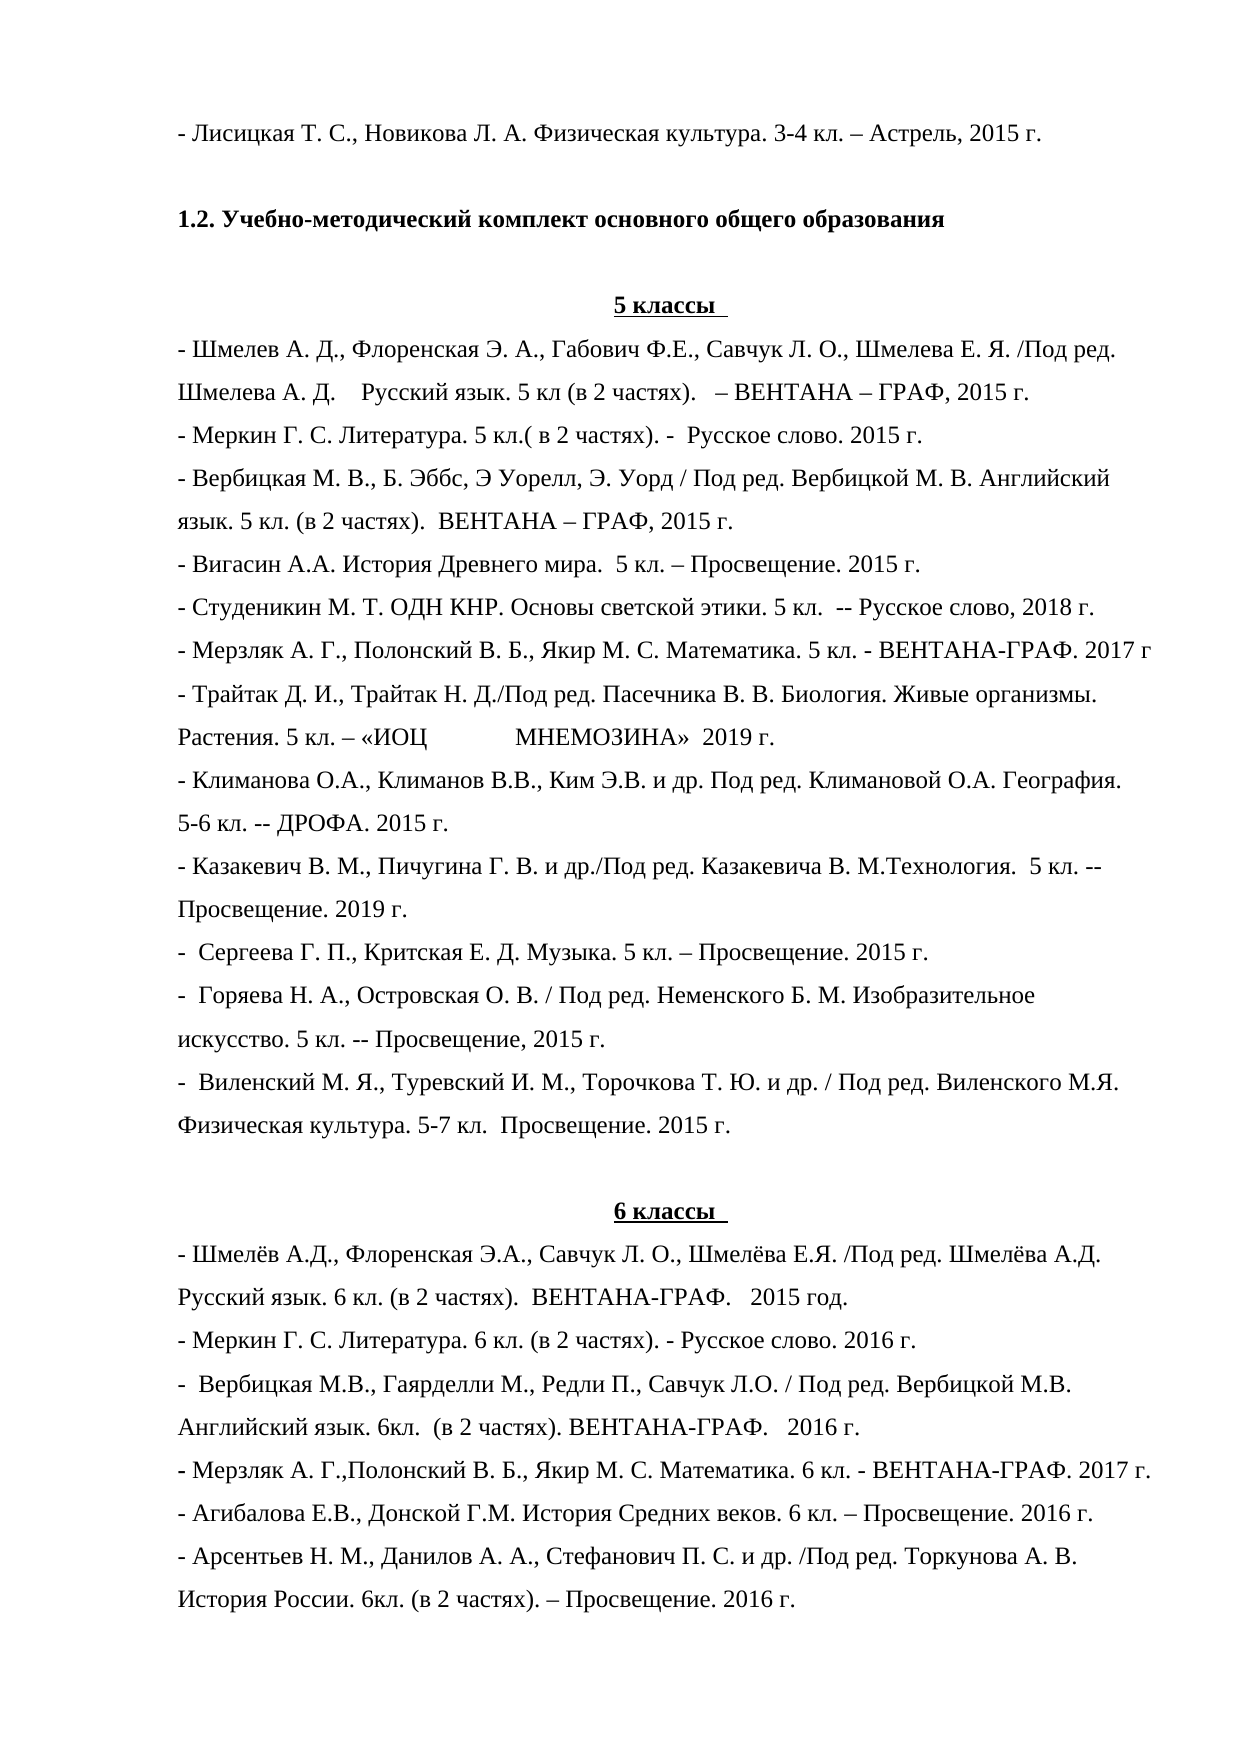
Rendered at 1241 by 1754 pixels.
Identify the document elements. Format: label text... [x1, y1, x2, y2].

text - Мерзляк А. Г., Полонский В. Б., Якир М. С. Математика. 5 кл. - ВЕНТАНА-ГРАФ. 2017 г [177, 636, 1152, 664]
text - Трайтак Д. И., Трайтак Н. Д./Под ред. Пасечника В. В. Биология. Живые организмы. Растения. 5 кл. – «ИОЦ МНЕМОЗИНА» 2019 г. [177, 679, 1152, 751]
text - Меркин Г. С. Литература. 6 кл. (в 2 частях). - Русское слово. 2016 г. [177, 1326, 1152, 1354]
text - Виленский М. Я., Туревский И. М., Торочкова Т. Ю. и др. / Под ред. Виленского М.Я. Физическая культура. 5-7 кл. Просвещение. 2015 г. [177, 1067, 1152, 1139]
subtitle 1.2. Учебно-методический комплект основного общего образования [177, 204, 1152, 233]
text - Климанова О.А., Климанов В.В., Ким Э.В. и др. Под ред. Климановой О.А. География. 5-6 кл. -- ДРОФА. 2015 г. [177, 765, 1152, 837]
text - Меркин Г. С. Литература. 5 кл.( в 2 частях). - Русское слово. 2015 г. [177, 420, 1152, 449]
text - Шмелёв А.Д., Флоренская Э.А., Савчук Л. О., Шмелёва Е.Я. /Под ред. Шмелёва А.Д. Русский язык. 6 кл. (в 2 частях). ВЕНТАНА-ГРАФ. 2015 год. [177, 1239, 1152, 1311]
text 6 классы [177, 1196, 1152, 1225]
text - Вигасин А.А. История Древнего мира. 5 кл. – Просвещение. 2015 г. [177, 549, 1152, 578]
text - Вербицкая М. В., Б. Эббс, Э Уорелл, Э. Уорд / Под ред. Вербицкой М. В. Английский язык. 5 кл. (в 2 частях). ВЕНТАНА – ГРАФ, 2015 г. [177, 463, 1152, 535]
text - Шмелев А. Д., Флоренская Э. А., Габович Ф.Е., Савчук Л. О., Шмелева Е. Я. /Под ред. Шмелева А. Д. Русский язык. 5 кл (в 2 частях). – ВЕНТАНА – ГРАФ, 2015 г. [177, 334, 1152, 406]
text - Агибалова Е.В., Донской Г.М. История Средних веков. 6 кл. – Просвещение. 2016 г. [177, 1498, 1152, 1527]
text 5 классы [177, 291, 1152, 319]
text - Лисицкая Т. С., Новикова Л. А. Физическая культура. 3-4 кл. – Астрель, 2015 г. [177, 118, 1152, 147]
text - Арсентьев Н. М., Данилов А. А., Стефанович П. С. и др. /Под ред. Торкунова А. В. История России. 6кл. (в 2 частях). – Просвещение. 2016 г. [177, 1541, 1152, 1613]
text - Горяева Н. А., Островская О. В. / Под ред. Неменского Б. М. Изобразительное искусство. 5 кл. -- Просвещение, 2015 г. [177, 981, 1152, 1052]
text - Вербицкая М.В., Гаярделли М., Редли П., Савчук Л.О. / Под ред. Вербицкой М.В. Английский язык. 6кл. (в 2 частях). ВЕНТАНА-ГРАФ. 2016 г. [177, 1369, 1152, 1441]
text - Казакевич В. М., Пичугина Г. В. и др./Под ред. Казакевича В. М.Технология. 5 кл. -- Просвещение. 2019 г. [177, 851, 1152, 923]
text - Мерзляк А. Г.,Полонский В. Б., Якир М. С. Математика. 6 кл. - ВЕНТАНА-ГРАФ. 2017 г. [177, 1455, 1152, 1484]
text - Сергеева Г. П., Критская Е. Д. Музыка. 5 кл. – Просвещение. 2015 г. [177, 937, 1152, 966]
text - Студеникин М. Т. ОДН КНР. Основы светской этики. 5 кл. -- Русское слово, 2018 г. [177, 592, 1152, 621]
